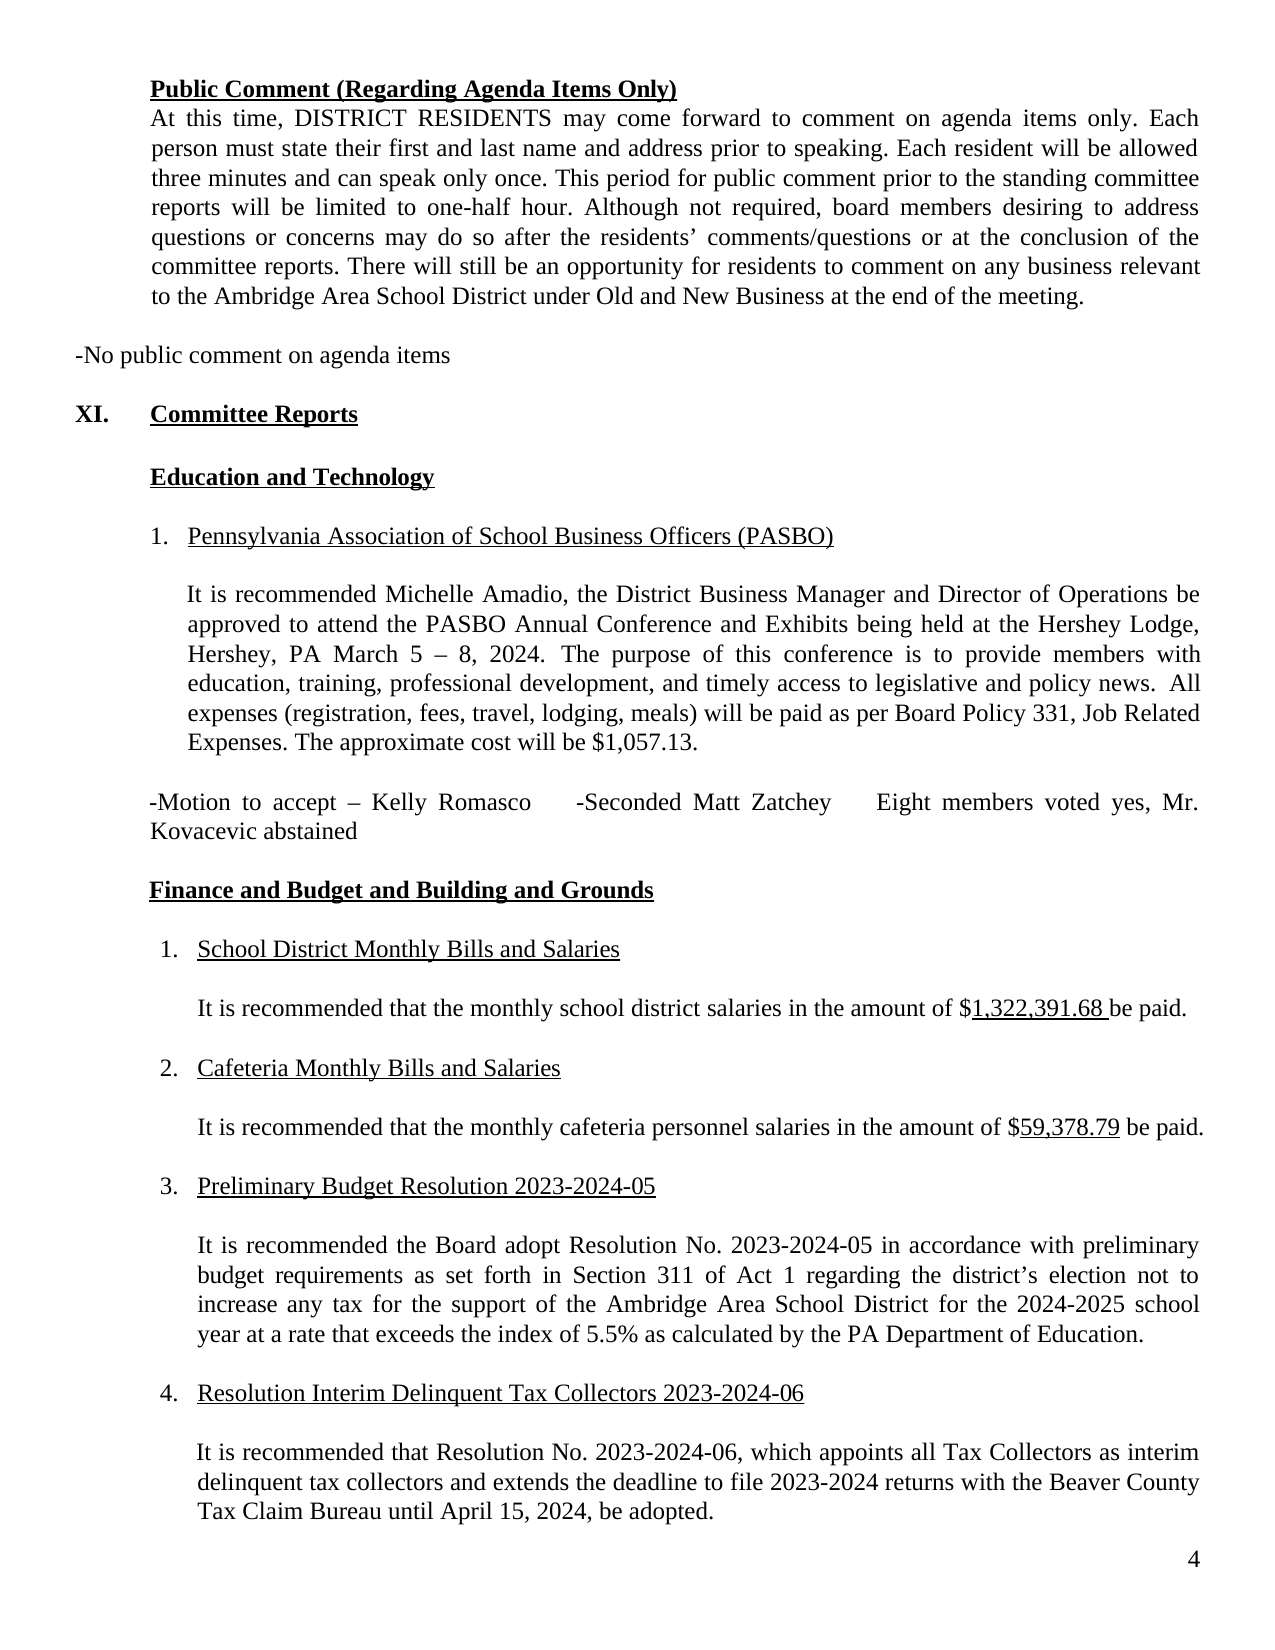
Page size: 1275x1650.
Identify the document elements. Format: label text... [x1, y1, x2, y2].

list School District Monthly Bills and Salaries [159, 934, 1212, 963]
text It is recommended Michelle Amadio, the District Business Manager and Director of Operations be approved to attend the PASBO Annual Conference and Exhibits being held at the Hershey Lodge, Hershey, PA March 5 – 8, 2024. The purpose of this conference is to provide members with education, training, professional development, and timely access to legislative and policy news. All expenses (registration, fees, travel, lodging, meals) will be paid as per Board Policy 331, Job Related Expenses. The approximate cost will be $1,057.13. [186, 579, 1201, 756]
text -No public comment on agenda items [75, 340, 1200, 369]
text It is recommended that Resolution No. 2023-2024-06, which appoints all Tax Collectors as interim delinquent tax collectors and extends the deadline to file 2023-2024 returns with the Beaver County Tax Claim Bureau until April 15, 2024, be adopted. [196, 1437, 1200, 1525]
text It is recommended that the monthly cafeteria personnel salaries in the amount of $59,378.79 be paid. [197, 1112, 1212, 1141]
list Resolution Interim Delinquent Tax Collectors 2023-2024-06 [159, 1378, 1212, 1407]
text Education and Technology [150, 462, 1212, 490]
subtitle Committee Reports [75, 399, 1212, 428]
text At this time, DISTRICT RESIDENTS may come forward to comment on agenda items only. Each person must state their first and last name and address prior to speaking. Each resident will be allowed three minutes and can speak only once. This period for public comment prior to the standing committee reports will be limited to one-half hour. Although not required, board members desiring to address questions or concerns may do so after the residents’ comments/questions or at the conclusion of the committee reports. There will still be an opportunity for residents to comment on any business relevant to the Ambridge Area School District under Old and New Business at the end of the meeting. [150, 103, 1200, 310]
subtitle Finance and Budget and Building and Grounds [149, 875, 1212, 904]
list Cafeteria Monthly Bills and Salaries [159, 1053, 1212, 1082]
subtitle Public Comment (Regarding Agenda Items Only) [150, 75, 1212, 103]
text It is recommended that the monthly school district salaries in the amount of $1,322,391.68 be paid. [197, 993, 1212, 1022]
list Pennsylvania Association of School Business Officers (PASBO) [150, 521, 1212, 550]
text It is recommended the Board adopt Resolution No. 2023-2024-05 in accordance with preliminary budget requirements as set forth in Section 311 of Act 1 regarding the district’s election not to increase any tax for the support of the Ambridge Area School District for the 2024-2025 school year at a rate that exceeds the index of 5.5% as calculated by the PA Department of Education. [197, 1230, 1200, 1348]
text -Motion to accept – Kelly Romasco -Seconded Matt Zatchey Eight members voted yes, Mr. Kovacevic abstained [149, 787, 1201, 845]
list Preliminary Budget Resolution 2023-2024-05 [159, 1171, 1212, 1200]
